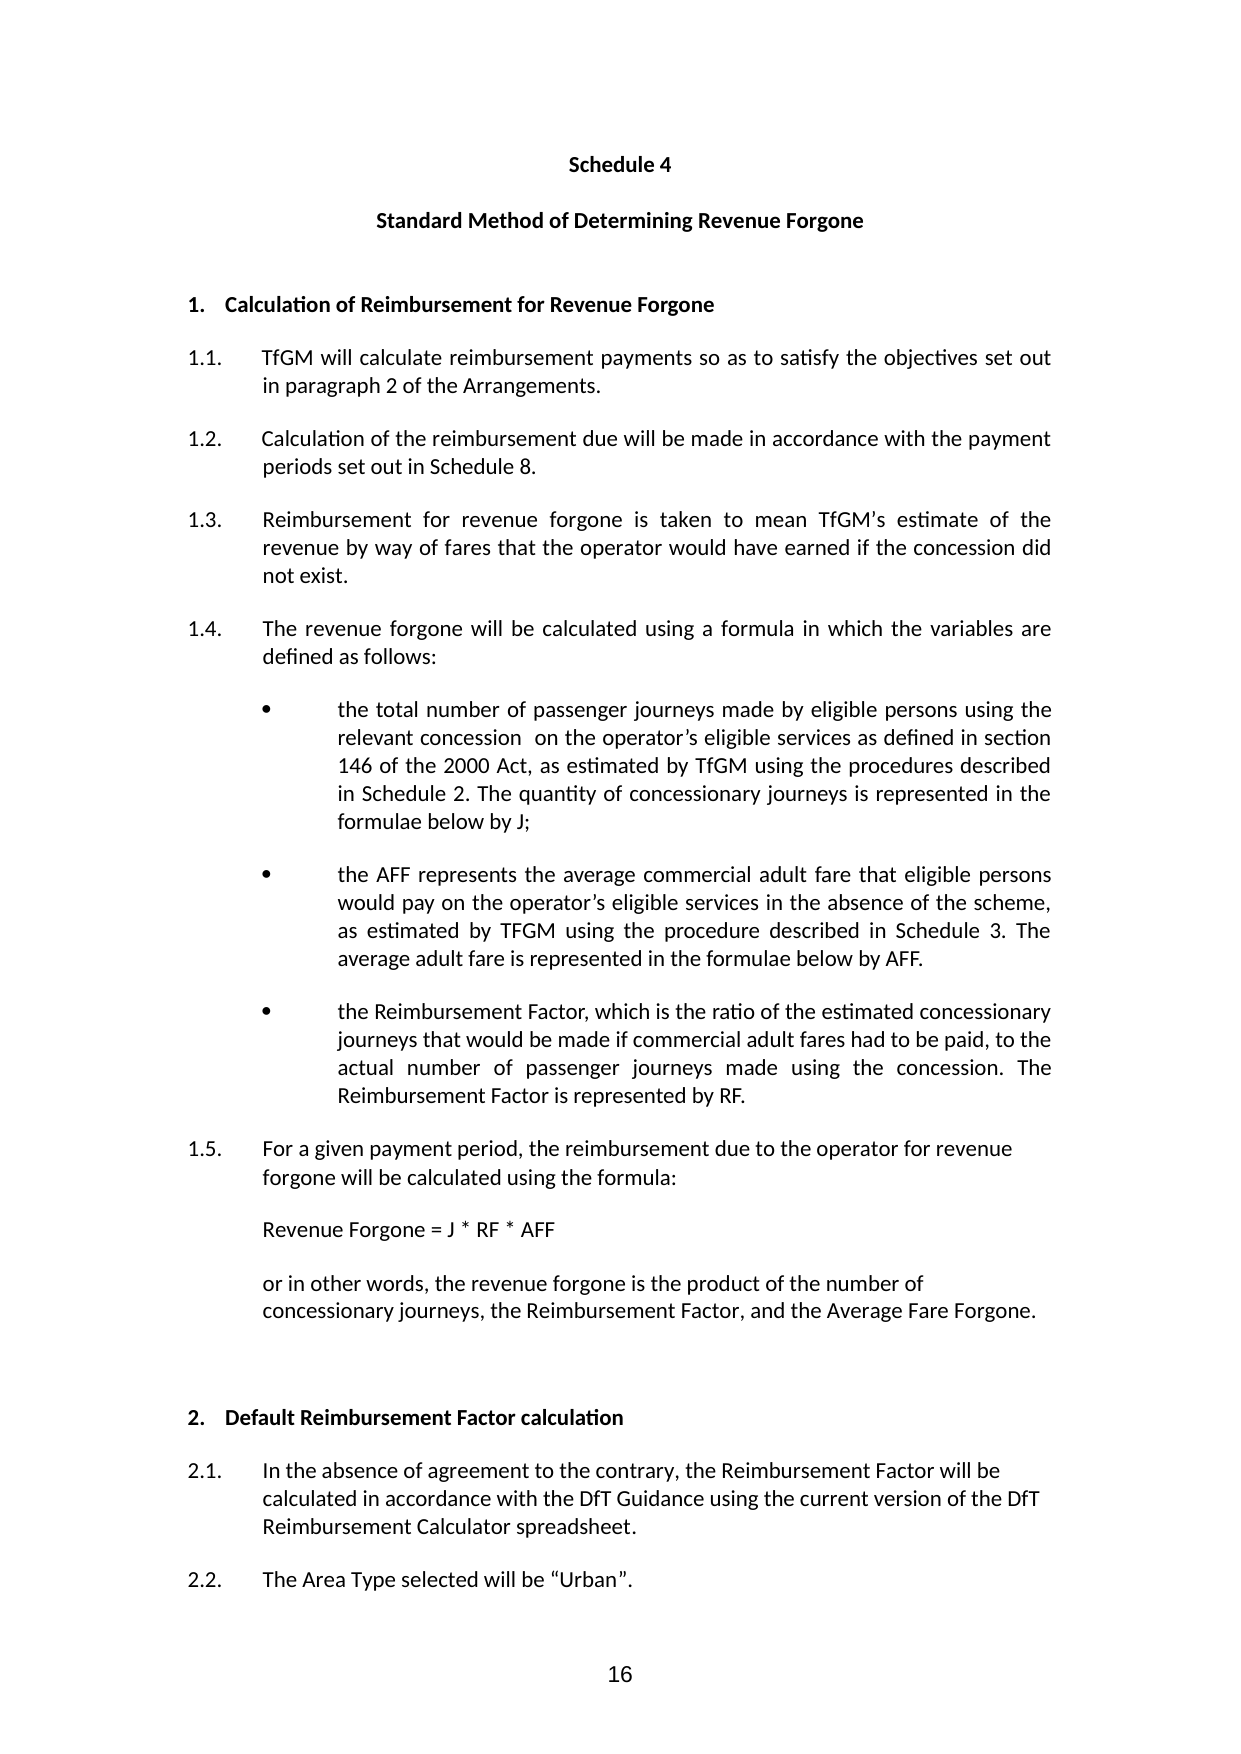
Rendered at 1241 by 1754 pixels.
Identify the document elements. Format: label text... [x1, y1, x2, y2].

subtitle TfGM will calculate reimbursement payments so as to satisfy the objectives set out in paragraph 2 of the Arrangements. [187, 343, 1053, 399]
subtitle Calculation of the reimbursement due will be made in accordance with the payment periods set out in Schedule 8. [187, 424, 1053, 480]
subtitle Revenue Forgone = J * RF * AFF [187, 1216, 1053, 1244]
subtitle In the absence of agreement to the contrary, the Reimbursement Factor will be calculated in accordance with the DfT Guidance using the current version of the DfT Reimbursement Calculator spreadsheet. [187, 1456, 1053, 1540]
subtitle the AFF represents the average commercial adult fare that eligible persons would pay on the operator’s eligible services in the absence of the scheme, as estimated by TFGM using the procedure described in Schedule 3. The average adult fare is represented in the formulae below by AFF. [262, 860, 1053, 972]
subtitle Reimbursement for revenue forgone is taken to mean TfGM’s estimate of the revenue by way of fares that the operator would have earned if the concession did not exist. [187, 505, 1053, 589]
subtitle The revenue forgone will be calculated using a formula in which the variables are defined as follows: [187, 614, 1053, 670]
subtitle or in other words, the revenue forgone is the product of the number of concessionary journeys, the Reimbursement Factor, and the Average Fare Forgone. [262, 1269, 1053, 1325]
subtitle The Area Type selected will be “Urban”. [187, 1565, 1053, 1593]
subtitle the total number of passenger journeys made by eligible persons using the relevant concession on the operator’s eligible services as defined in section 146 of the 2000 Act, as estimated by TfGM using the procedures described in Schedule 2. The quantity of concessionary journeys is represented in the formulae below by J; [262, 695, 1053, 835]
text Standard Method of Determining Revenue Forgone [187, 206, 1053, 234]
subtitle the Reimbursement Factor, which is the ratio of the estimated concessionary journeys that would be made if commercial adult fares had to be paid, to the actual number of passenger journeys made using the concession. The Reimbursement Factor is represented by RF. [262, 997, 1053, 1109]
text Schedule 4 [187, 150, 1053, 178]
subtitle Calculation of Reimbursement for Revenue Forgone [187, 290, 1053, 318]
subtitle For a given payment period, the reimbursement due to the operator for revenue forgone will be calculated using the formula: [187, 1134, 1053, 1191]
subtitle Default Reimbursement Factor calculation [187, 1403, 1053, 1431]
